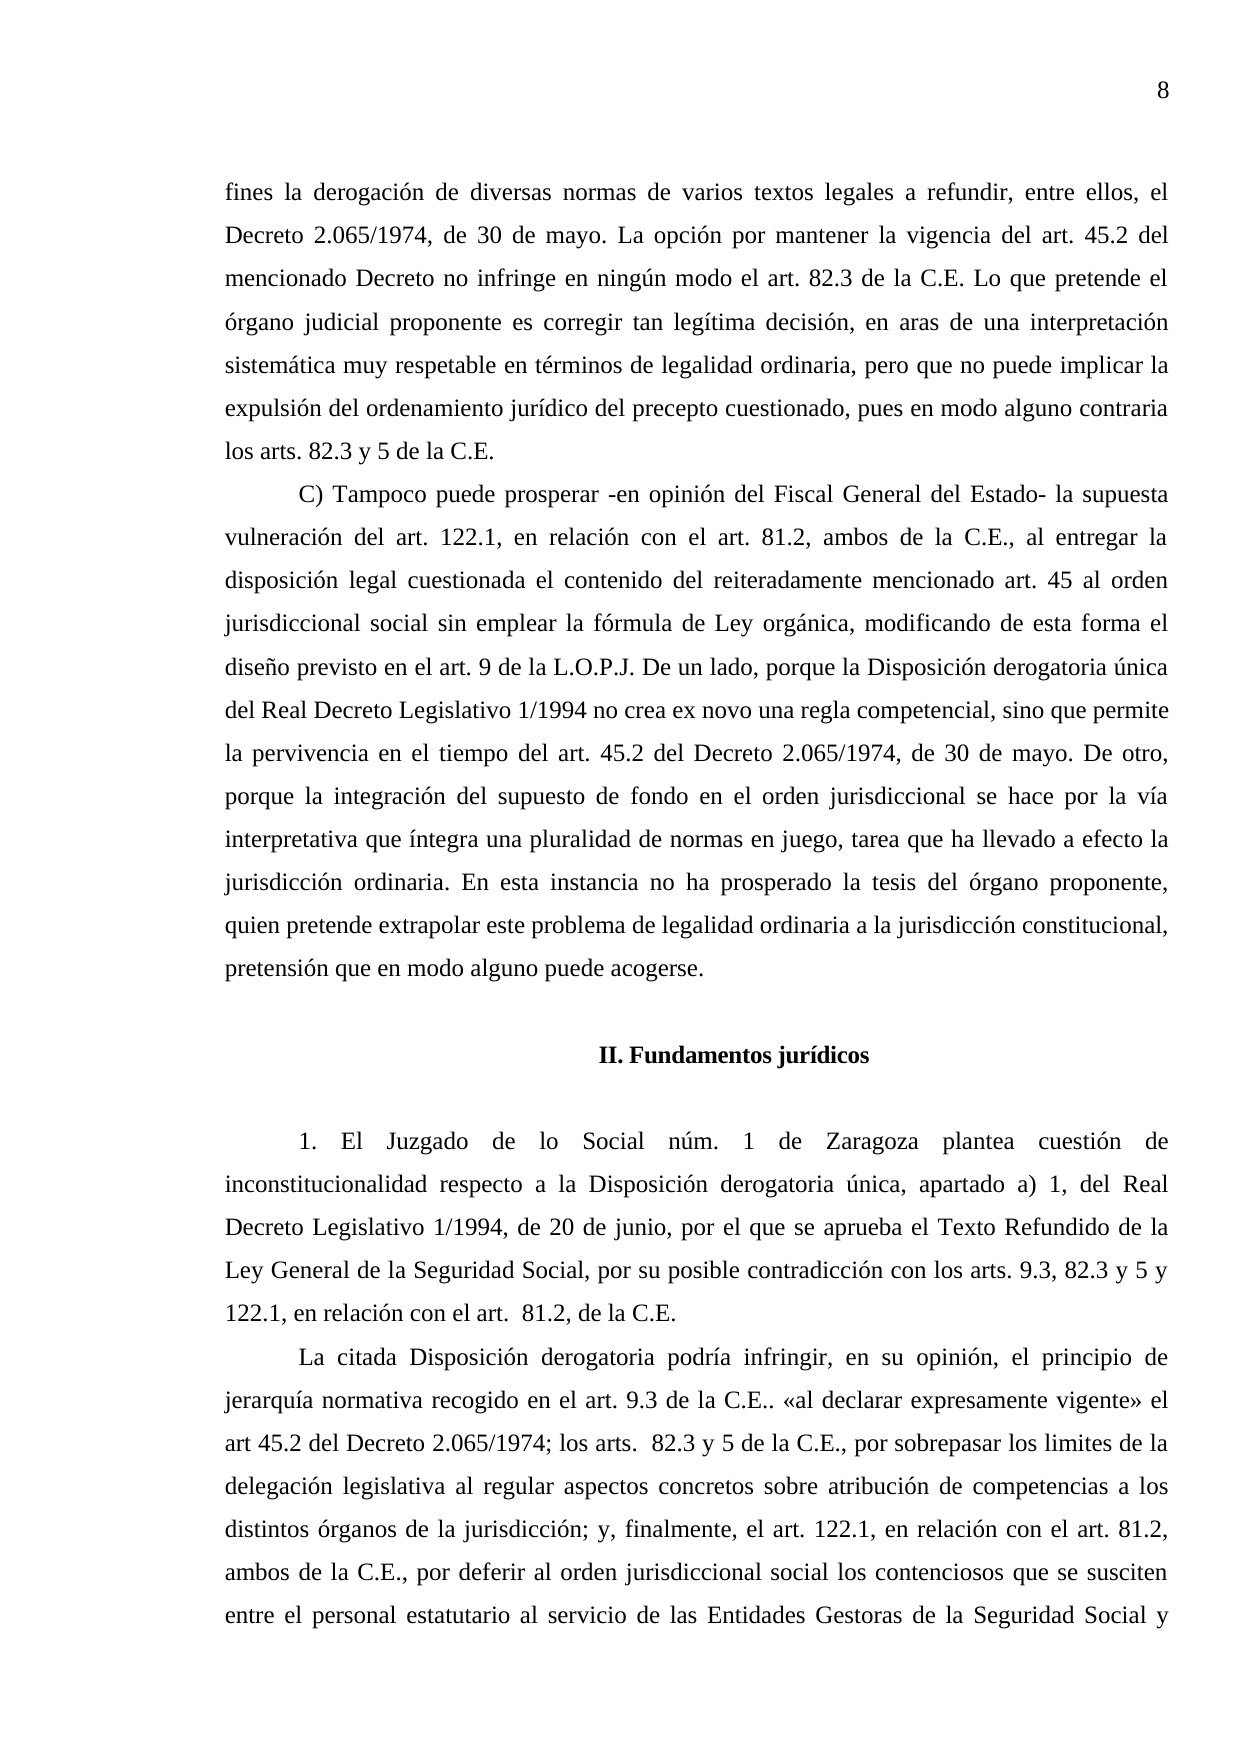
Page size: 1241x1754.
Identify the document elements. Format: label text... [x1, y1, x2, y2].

text C) Tampoco puede prosperar -en opinión del Fiscal General del Estado- la supuesta vulneración del art. 122.1, en relación con el art. 81.2, ambos de la C.E., al entregar la disposición legal cuestionada el contenido del reiteradamente mencionado art. 45 al orden jurisdiccional social sin emplear la fórmula de Ley orgánica, modificando de esta forma el diseño previsto en el art. 9 de la L.O.P.J. De un lado, porque la Disposición derogatoria única del Real Decreto Legislativo 1/1994 no crea ex novo una regla competencial, sino que permite la pervivencia en el tiempo del art. 45.2 del Decreto 2.065/1974, de 30 de mayo. De otro, porque la integración del supuesto de fondo en el orden jurisdiccional se hace por la vía interpretativa que íntegra una pluralidad de normas en juego, tarea que ha llevado a efecto la jurisdicción ordinaria. En esta instancia no ha prosperado la tesis del órgano proponente, quien pretende extrapolar este problema de legalidad ordinaria a la jurisdicción constitucional, pretensión que en modo alguno puede acogerse. [224, 479, 1169, 982]
subtitle II. Fundamentos jurídicos [224, 1040, 1169, 1068]
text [224, 1342, 1169, 1629]
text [224, 177, 1169, 465]
text 1. El Juzgado de lo Social núm. 1 de Zaragoza plantea cuestión de inconstitucionalidad respecto a la Disposición derogatoria única, apartado a) 1, del Real Decreto Legislativo 1/1994, de 20 de junio, por el que se aprueba el Texto Refundido de la Ley General de la Seguridad Social, por su posible contradicción con los arts. 9.3, 82.3 y 5 y 122.1, en relación con el art. 81.2, de la C.E. [224, 1126, 1169, 1327]
